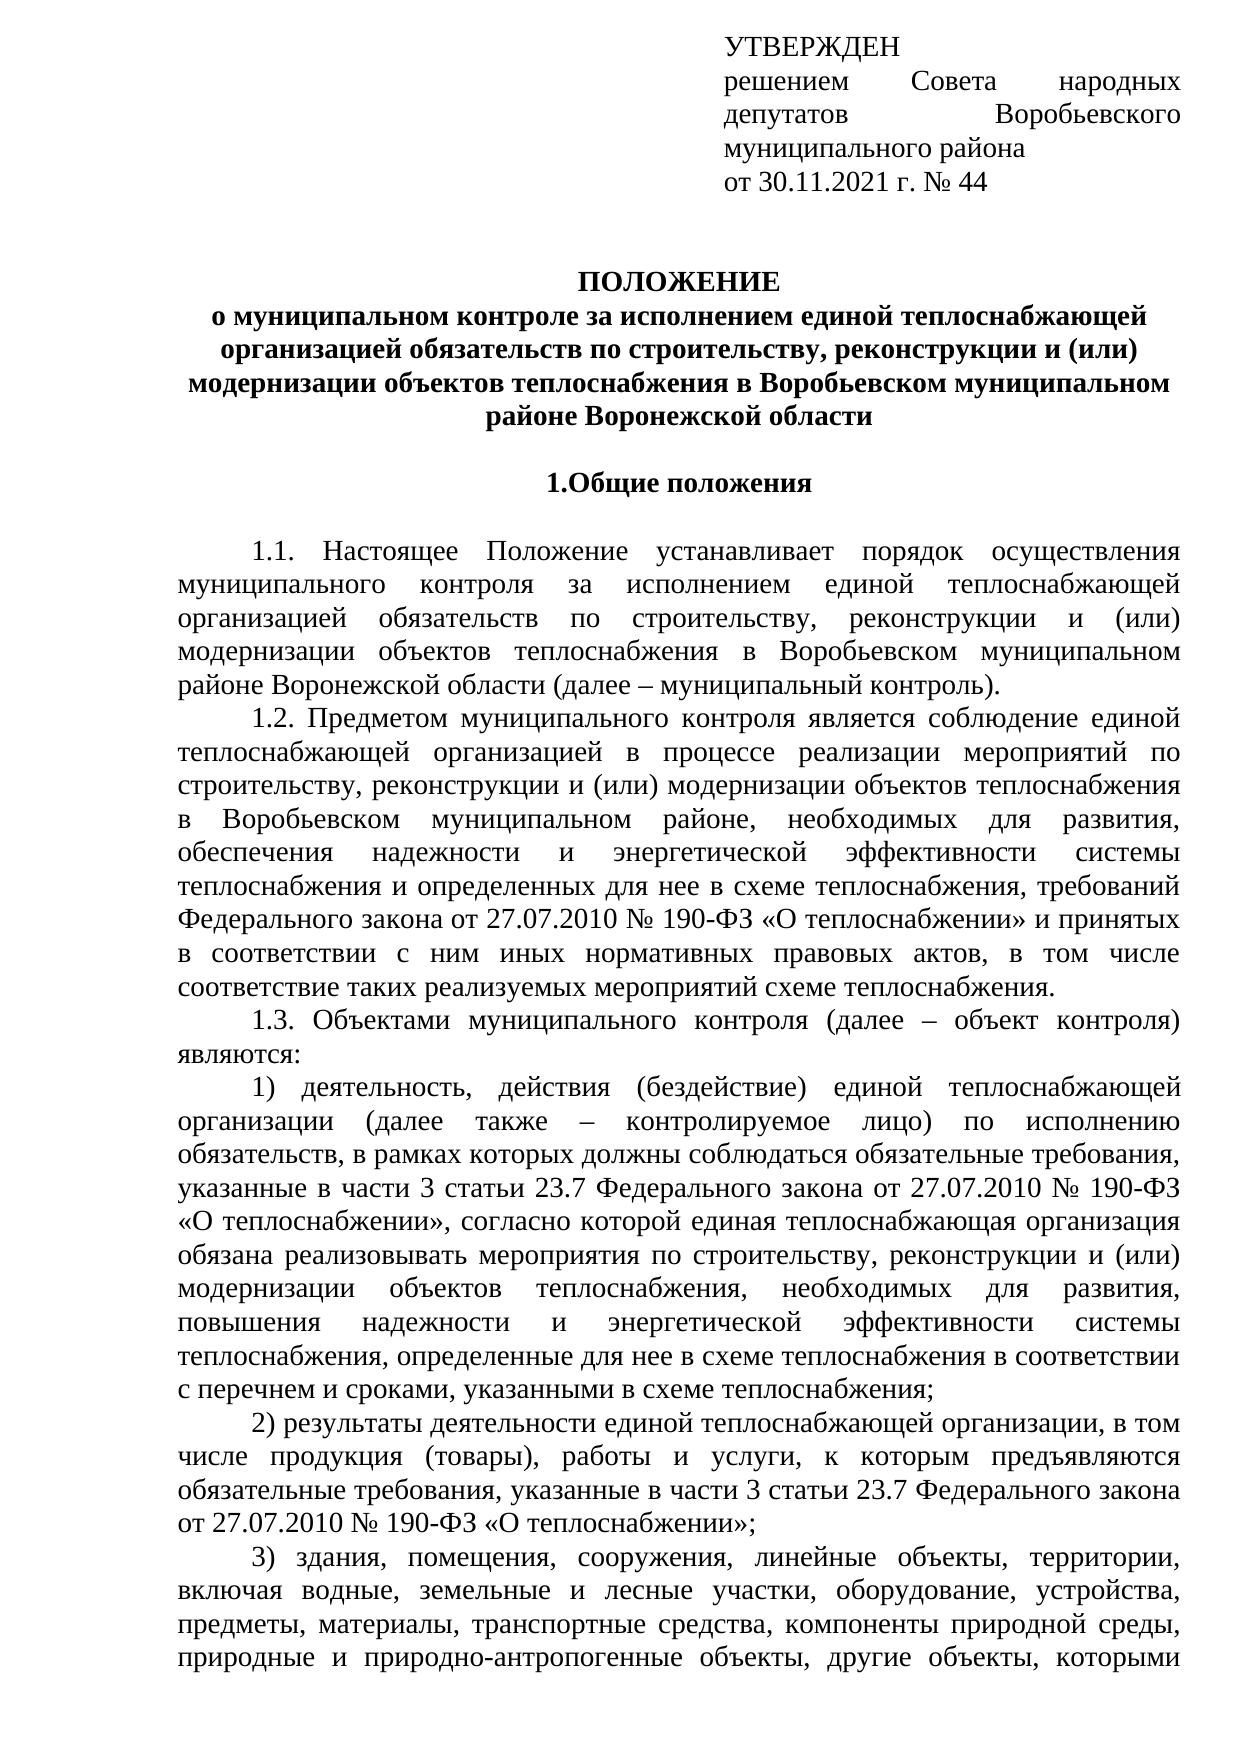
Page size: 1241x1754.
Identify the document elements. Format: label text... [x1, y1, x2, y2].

text УТВЕРЖДЕН [723, 29, 1181, 63]
text 2) результаты деятельности единой теплоснабжающей организации, в том числе продукция (товары), работы и услуги, к которым предъявляются обязательные требования, указанные в части 3 статьи 23.7 Федерального закона от 27.07.2010 № 190-ФЗ «О теплоснабжении»; [177, 1405, 1181, 1539]
text 1.Общие положения [177, 466, 1181, 499]
text 1.2. Предметом муниципального контроля является соблюдение единой теплоснабжающей организацией в процессе реализации мероприятий по строительству, реконструкции и (или) модернизации объектов теплоснабжения в Воробьевском муниципальном районе, необходимых для развития, обеспечения надежности и энергетической эффективности системы теплоснабжения и определенных для нее в схеме теплоснабжения, требований Федерального закона от 27.07.2010 № 190-ФЗ «О теплоснабжении» и принятых в соответствии с ним иных нормативных правовых актов, в том числе соответствие таких реализуемых мероприятий схеме теплоснабжения. [177, 700, 1181, 1002]
text от 30.11.2021 г. № 44 [723, 164, 1181, 197]
text 1) деятельность, действия (бездействие) единой теплоснабжающей организации (далее также – контролируемое лицо) по исполнению обязательств, в рамках которых должны соблюдаться обязательные требования, указанные в части 3 статьи 23.7 Федерального закона от 27.07.2010 № 190-ФЗ «О теплоснабжении», согласно которой единая теплоснабжающая организация обязана реализовывать мероприятия по строительству, реконструкции и (или) модернизации объектов теплоснабжения, необходимых для развития, повышения надежности и энергетической эффективности системы теплоснабжения, определенные для нее в схеме теплоснабжения в соответствии с перечнем и сроками, указанными в схеме теплоснабжения; [177, 1069, 1181, 1405]
title о муниципальном контроле за исполнением единой теплоснабжающей организацией обязательств по строительству, реконструкции и (или) модернизации объектов теплоснабжения в Воробьевском муниципальном районе Воронежской области [177, 298, 1181, 432]
list 1.3. Объектами муниципального контроля (далее – объект контроля) являются: [177, 1002, 1181, 1069]
text решением Совета народных депутатов Воробьевского муниципального района [723, 63, 1181, 164]
list 1.1. Настоящее Положение устанавливает порядок осуществления муниципального контроля за исполнением единой теплоснабжающей организацией обязательств по строительству, реконструкции и (или) модернизации объектов теплоснабжения в Воробьевском муниципальном районе Воронежской области (далее – муниципальный контроль). [177, 533, 1181, 700]
title ПОЛОЖЕНИЕ [177, 264, 1181, 298]
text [177, 1539, 1181, 1673]
